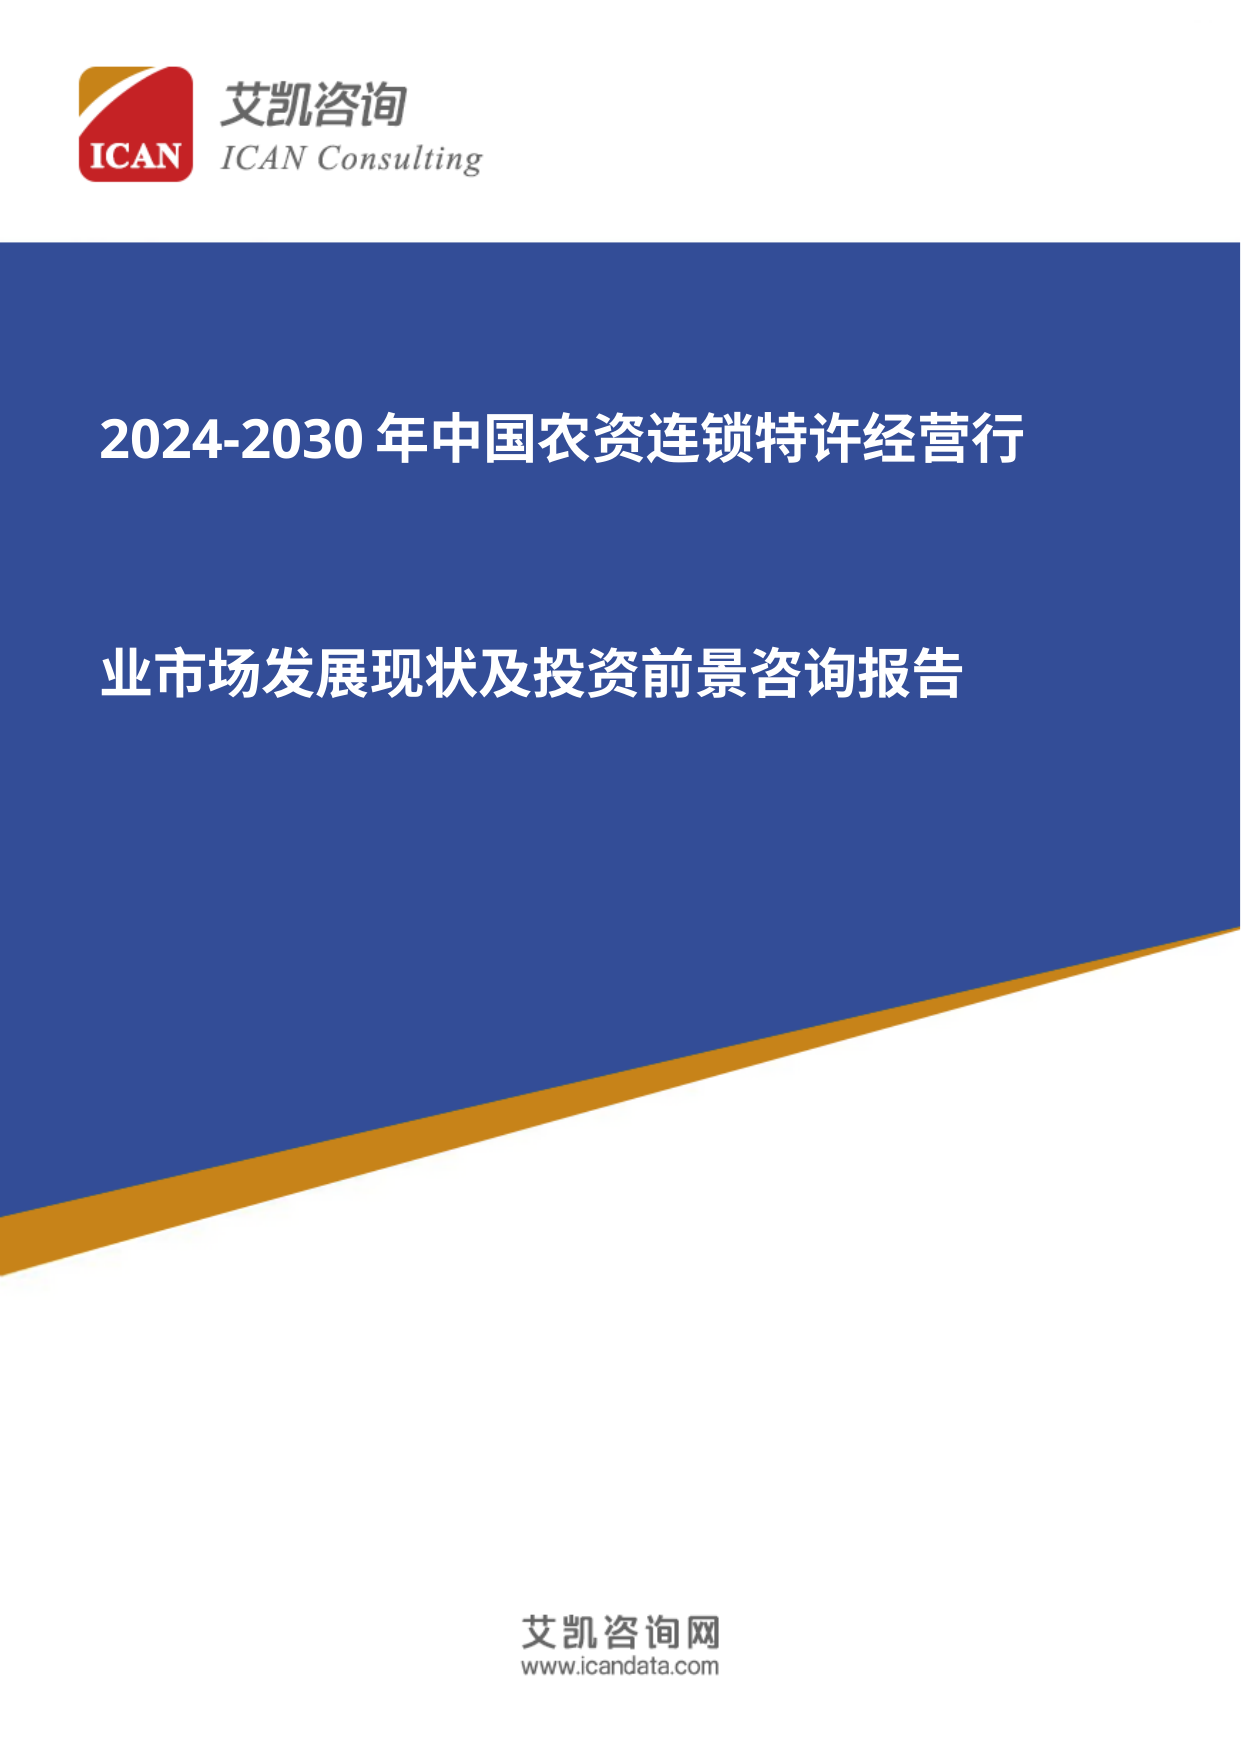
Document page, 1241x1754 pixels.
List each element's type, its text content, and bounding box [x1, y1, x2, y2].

subtitle 2024-2030年中国农资连锁特许经营行业市场发展现状及投资前景咨询报告 [99, 386, 1053, 718]
picture [0, 5, 1241, 1754]
